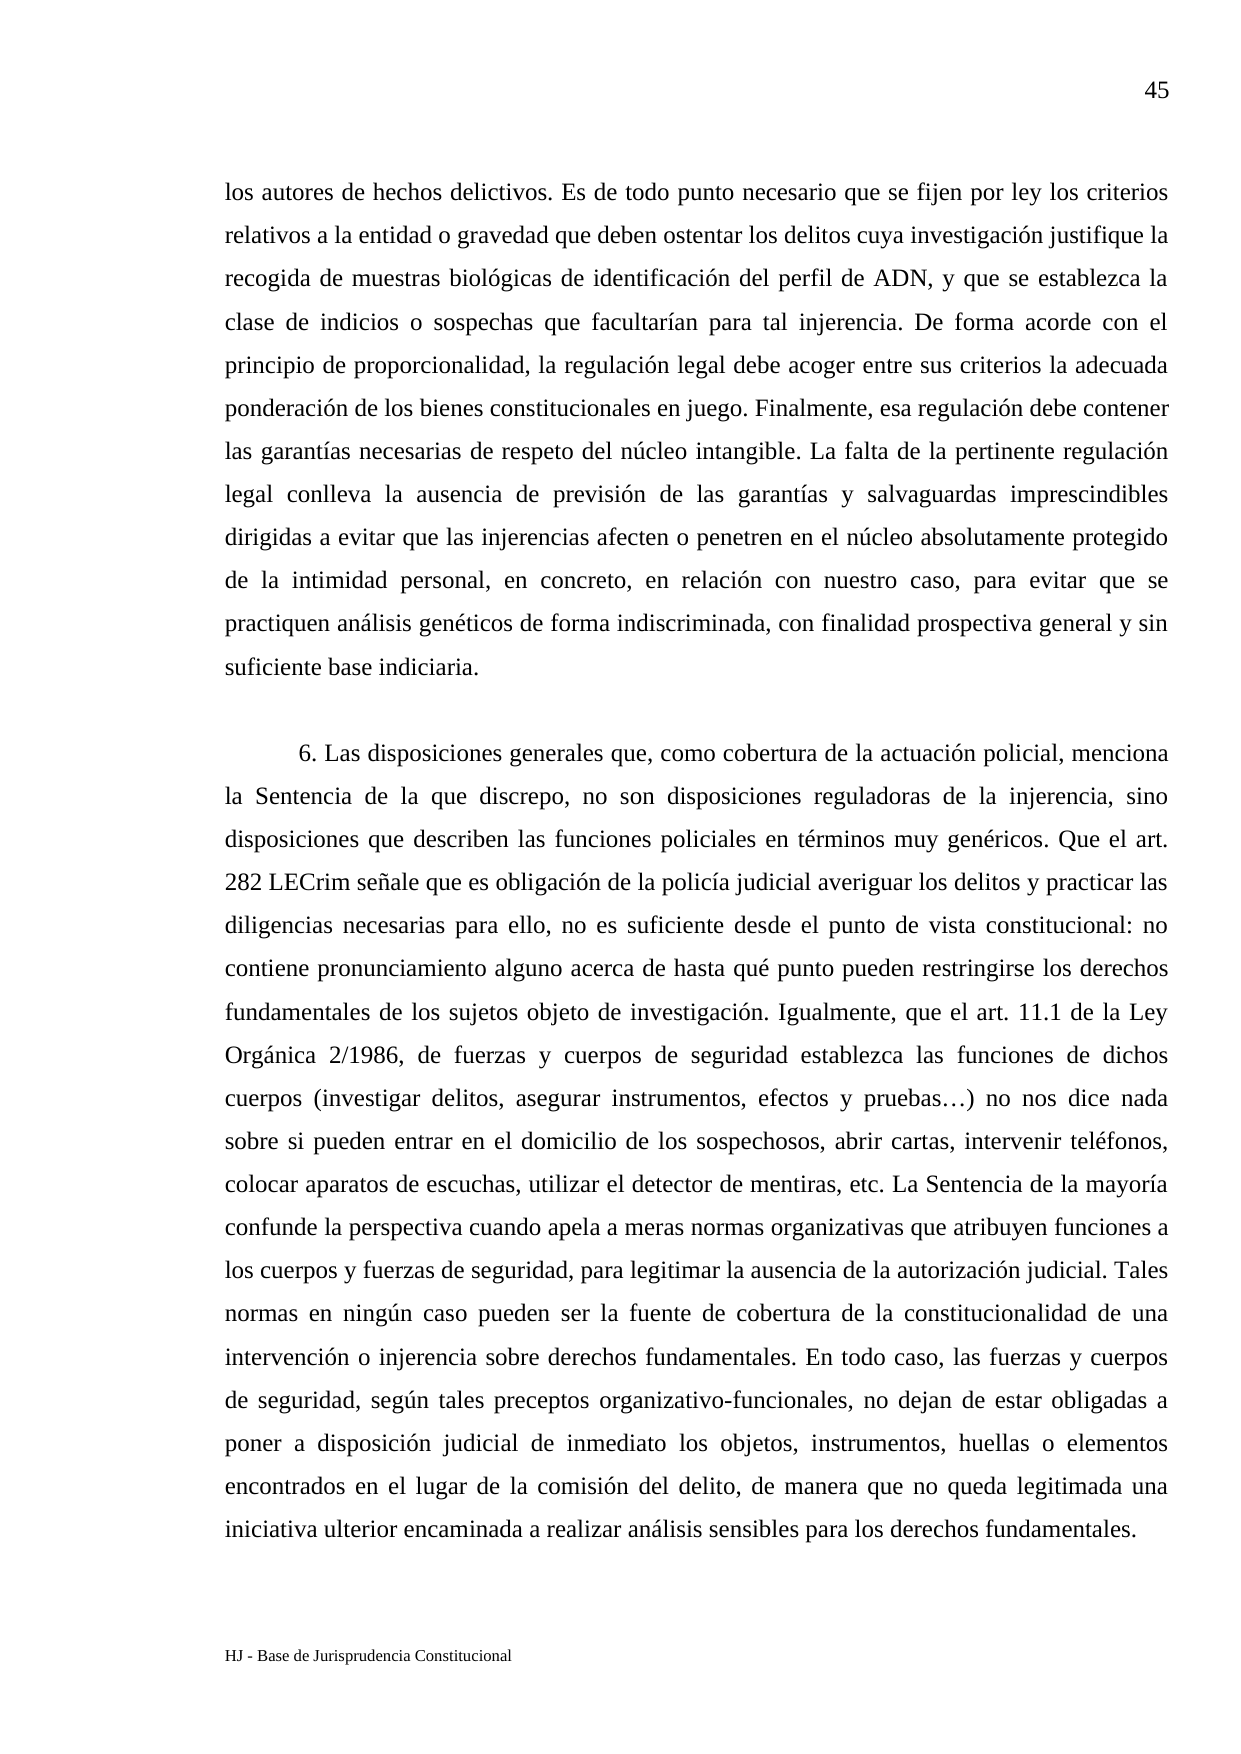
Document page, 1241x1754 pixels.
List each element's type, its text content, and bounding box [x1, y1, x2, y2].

text 6. Las disposiciones generales que, como cobertura de la actuación policial, menciona la Sentencia de la que discrepo, no son disposiciones reguladoras de la injerencia, sino disposiciones que describen las funciones policiales en términos muy genéricos. Que el art. 282 LECrim señale que es obligación de la policía judicial averiguar los delitos y practicar las diligencias necesarias para ello, no es suficiente desde el punto de vista constitucional: no contiene pronunciamiento alguno acerca de hasta qué punto pueden restringirse los derechos fundamentales de los sujetos objeto de investigación. Igualmente, que el art. 11.1 de la Ley Orgánica 2/1986, de fuerzas y cuerpos de seguridad establezca las funciones de dichos cuerpos (investigar delitos, asegurar instrumentos, efectos y pruebas…) no nos dice nada sobre si pueden entrar en el domicilio de los sospechosos, abrir cartas, intervenir teléfonos, colocar aparatos de escuchas, utilizar el detector de mentiras, etc. La Sentencia de la mayoría confunde la perspectiva cuando apela a meras normas organizativas que atribuyen funciones a los cuerpos y fuerzas de seguridad, para legitimar la ausencia de la autorización judicial. Tales normas en ningún caso pueden ser la fuente de cobertura de la constitucionalidad de una intervención o injerencia sobre derechos fundamentales. En todo caso, las fuerzas y cuerpos de seguridad, según tales preceptos organizativo-funcionales, no dejan de estar obligadas a poner a disposición judicial de inmediato los objetos, instrumentos, huellas o elementos encontrados en el lugar de la comisión del delito, de manera que no queda legitimada una iniciativa ulterior encaminada a realizar análisis sensibles para los derechos fundamentales. [224, 738, 1169, 1543]
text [224, 177, 1169, 680]
